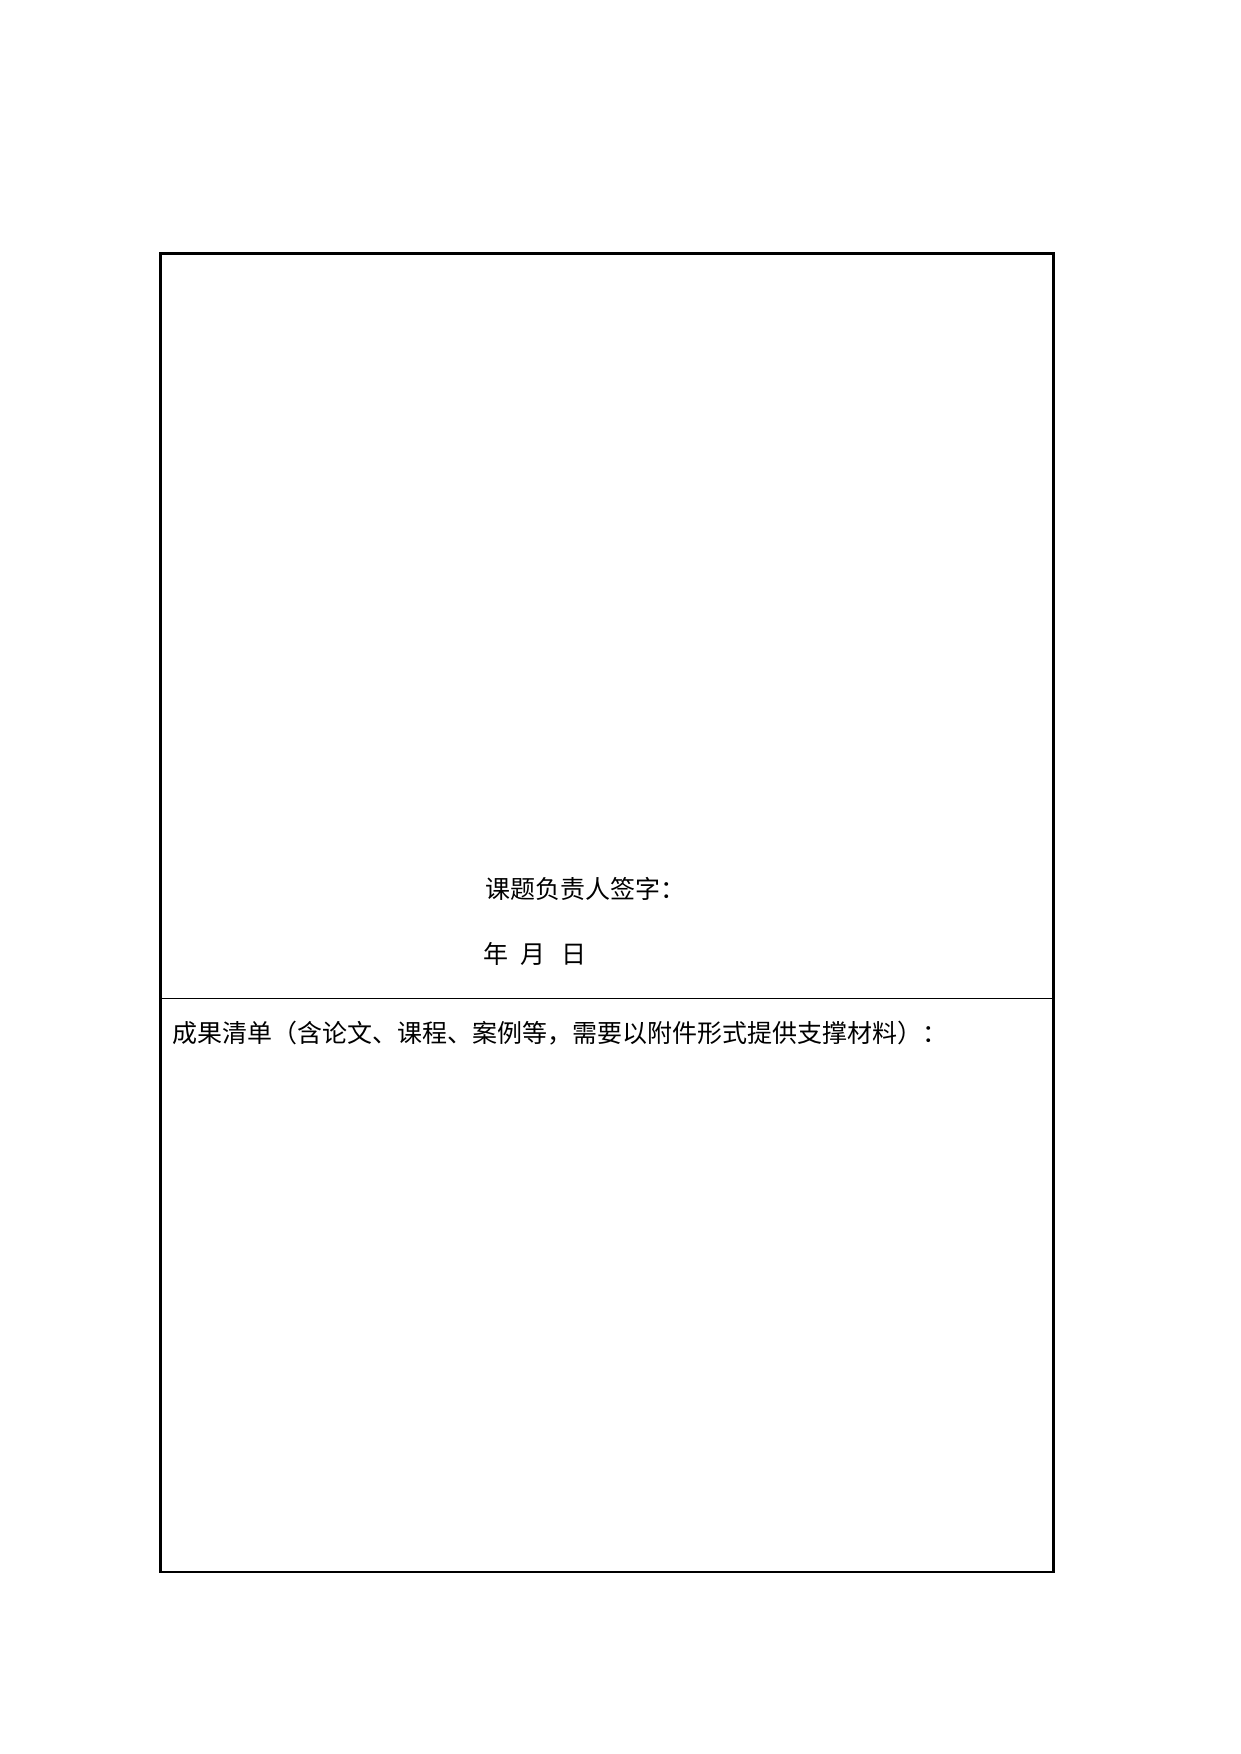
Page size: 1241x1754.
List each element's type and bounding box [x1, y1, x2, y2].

table_cell [162, 999, 1052, 1571]
table_header [162, 255, 1052, 998]
